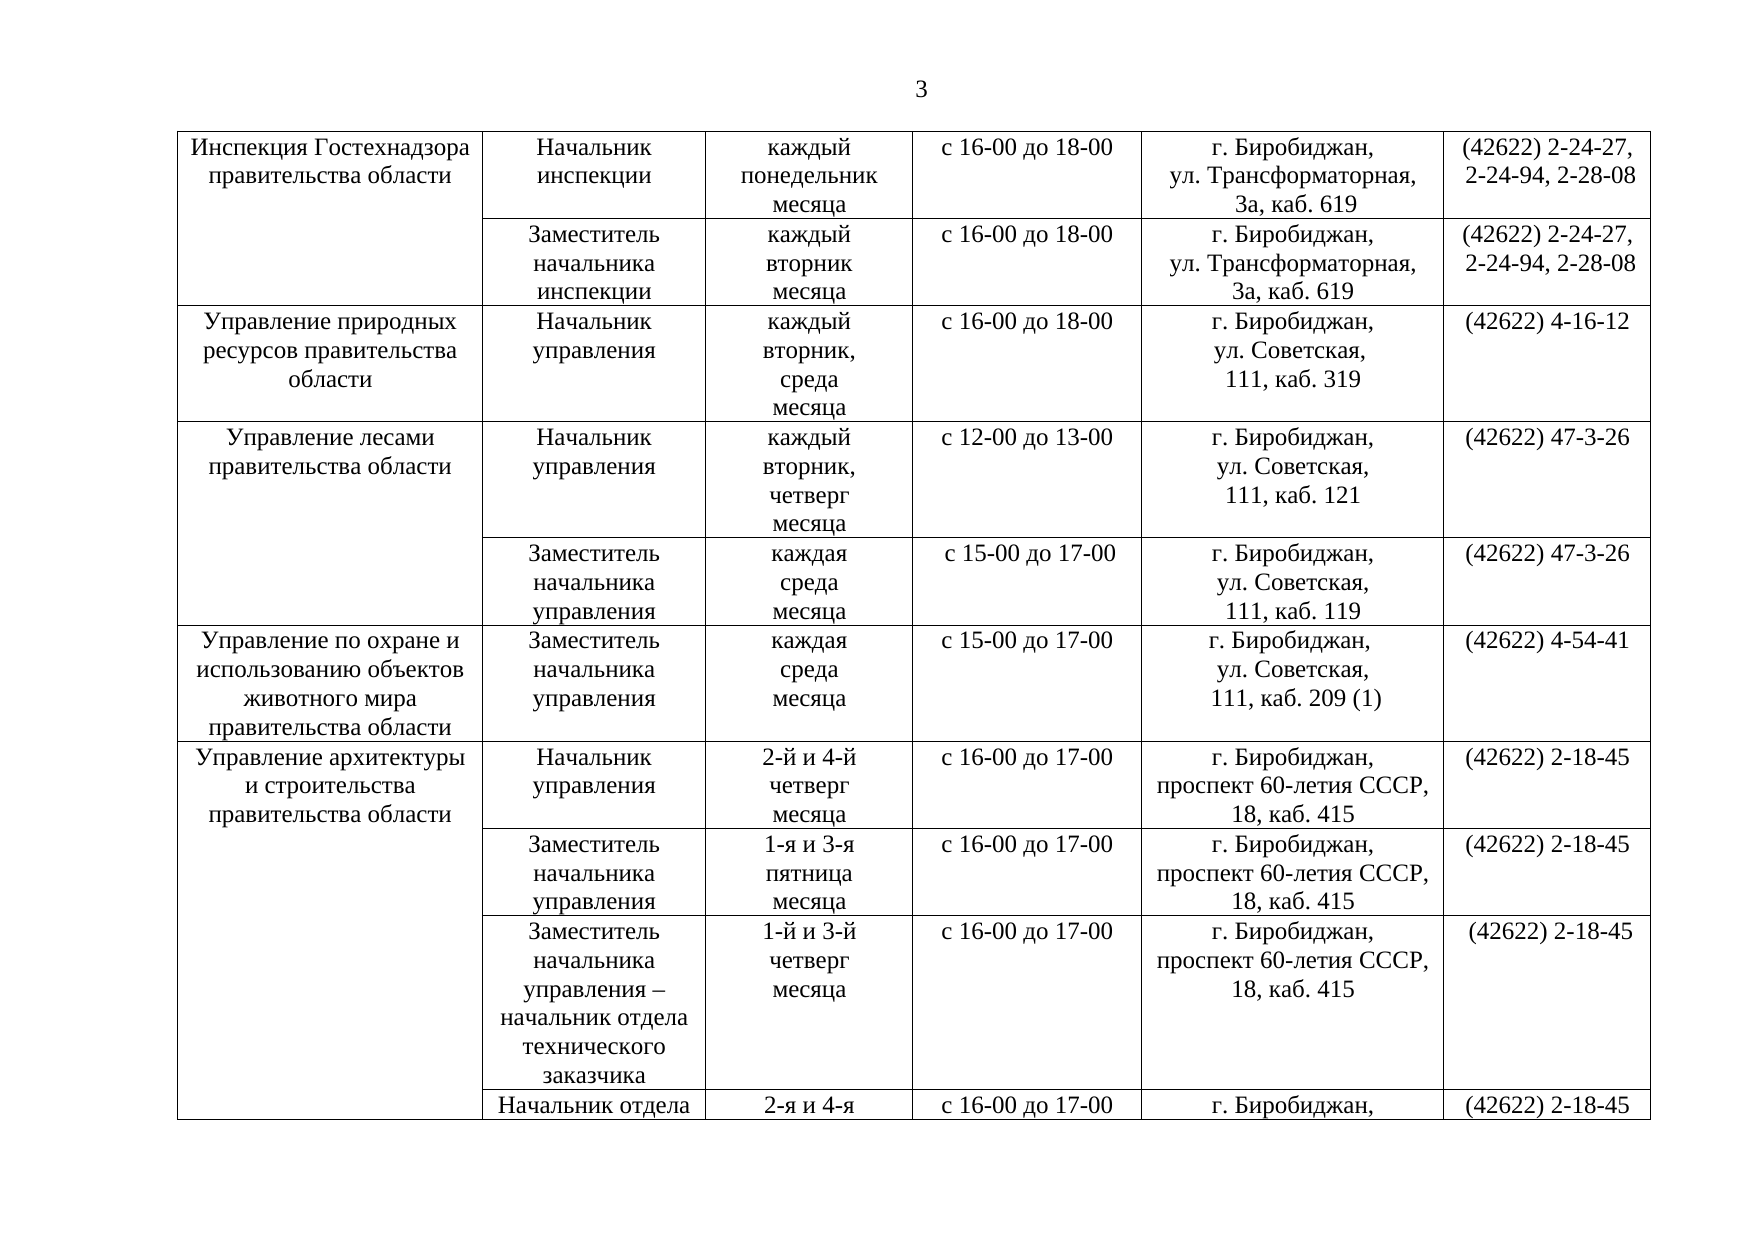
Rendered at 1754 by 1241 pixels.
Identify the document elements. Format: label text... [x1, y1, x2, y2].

table_cell (42622) 4-54-41 [1444, 626, 1650, 741]
table_cell с 16-00 до 17-00 [913, 829, 1141, 915]
table_cell (42622) 2-24-27, 2-24-94, 2-28-08 [1444, 132, 1650, 218]
table_cell г. Биробиджан, ул. Трансформаторная, 3а, каб. 619 [1142, 132, 1443, 218]
table_cell 1-й и 3-й четверг месяца [706, 916, 912, 1089]
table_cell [1142, 1090, 1443, 1118]
table_cell Управление по охране и использованию объектов животного мира правительства области [178, 626, 482, 741]
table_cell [483, 1090, 705, 1118]
table_cell Заместитель начальника управления [483, 538, 705, 624]
table_cell каждый вторник месяца [706, 219, 912, 305]
table_cell с 16-00 до 18-00 [913, 219, 1141, 305]
table_cell Управление лесами правительства области [178, 422, 482, 624]
table_cell (42622) 2-18-45 [1444, 742, 1650, 828]
table_cell с 16-00 до 17-00 [913, 742, 1141, 828]
table_cell (42622) 2-18-45 [1444, 1090, 1650, 1118]
table_cell г. Биробиджан, ул. Советская, 111, каб. 209 (1) [1142, 626, 1443, 741]
table_cell 1-я и 3-я пятница месяца [706, 829, 912, 915]
table_cell Заместитель начальника управления [483, 626, 705, 741]
table_cell (42622) 4-16-12 [1444, 306, 1650, 421]
table_cell Начальник инспекции [483, 132, 705, 218]
table_cell Заместитель начальника управления [483, 829, 705, 915]
table_cell г. Биробиджан, проспект 60-летия СССР, 18, каб. 415 [1142, 916, 1443, 1089]
table_cell с 16-00 до 17-00 [913, 1090, 1141, 1118]
table_cell Заместитель начальника инспекции [483, 219, 705, 305]
table_cell каждый вторник, среда месяца [706, 306, 912, 421]
table_cell с 15-00 до 17-00 [913, 538, 1141, 624]
table_cell с 12-00 до 13-00 [913, 422, 1141, 537]
table_cell каждый понедельник месяца [706, 132, 912, 218]
table_cell каждый вторник, четверг месяца [706, 422, 912, 537]
table_cell каждая среда месяца [706, 626, 912, 741]
table_cell с 16-00 до 18-00 [913, 306, 1141, 421]
table_cell г. Биробиджан, ул. Советская, 111, каб. 121 [1142, 422, 1443, 537]
table_cell 2-й и 4-й четверг месяца [706, 742, 912, 828]
table_cell каждая среда месяца [706, 538, 912, 624]
table_cell Начальник управления [483, 422, 705, 537]
table_cell (42622) 2-18-45 [1444, 916, 1650, 1089]
table_cell Начальник управления [483, 306, 705, 421]
table_cell с 16-00 до 18-00 [913, 132, 1141, 218]
table_cell г. Биробиджан, проспект 60-летия СССР, 18, каб. 415 [1142, 829, 1443, 915]
table_cell г. Биробиджан, проспект 60-летия СССР, 18, каб. 415 [1142, 742, 1443, 828]
table_cell Заместитель начальника управления – начальник отдела технического заказчика [483, 916, 705, 1089]
table_cell г. Биробиджан, ул. Советская, 111, каб. 319 [1142, 306, 1443, 421]
table_cell г. Биробиджан, ул. Советская, 111, каб. 119 [1142, 538, 1443, 624]
table_cell Управление природных ресурсов правительства области [178, 306, 482, 421]
table_cell (42622) 2-24-27, 2-24-94, 2-28-08 [1444, 219, 1650, 305]
table_cell с 16-00 до 17-00 [913, 916, 1141, 1089]
table_cell (42622) 47-3-26 [1444, 422, 1650, 537]
table_cell г. Биробиджан, ул. Трансформаторная, 3а, каб. 619 [1142, 219, 1443, 305]
table_cell (42622) 2-18-45 [1444, 829, 1650, 915]
table_cell Начальник управления [483, 742, 705, 828]
table_cell Управление архитектуры и строительства правительства области [178, 742, 482, 1118]
table_cell с 15-00 до 17-00 [913, 626, 1141, 741]
table_cell (42622) 47-3-26 [1444, 538, 1650, 624]
table_cell Инспекция Гостехнадзора правительства области [178, 132, 482, 305]
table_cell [706, 1090, 912, 1118]
